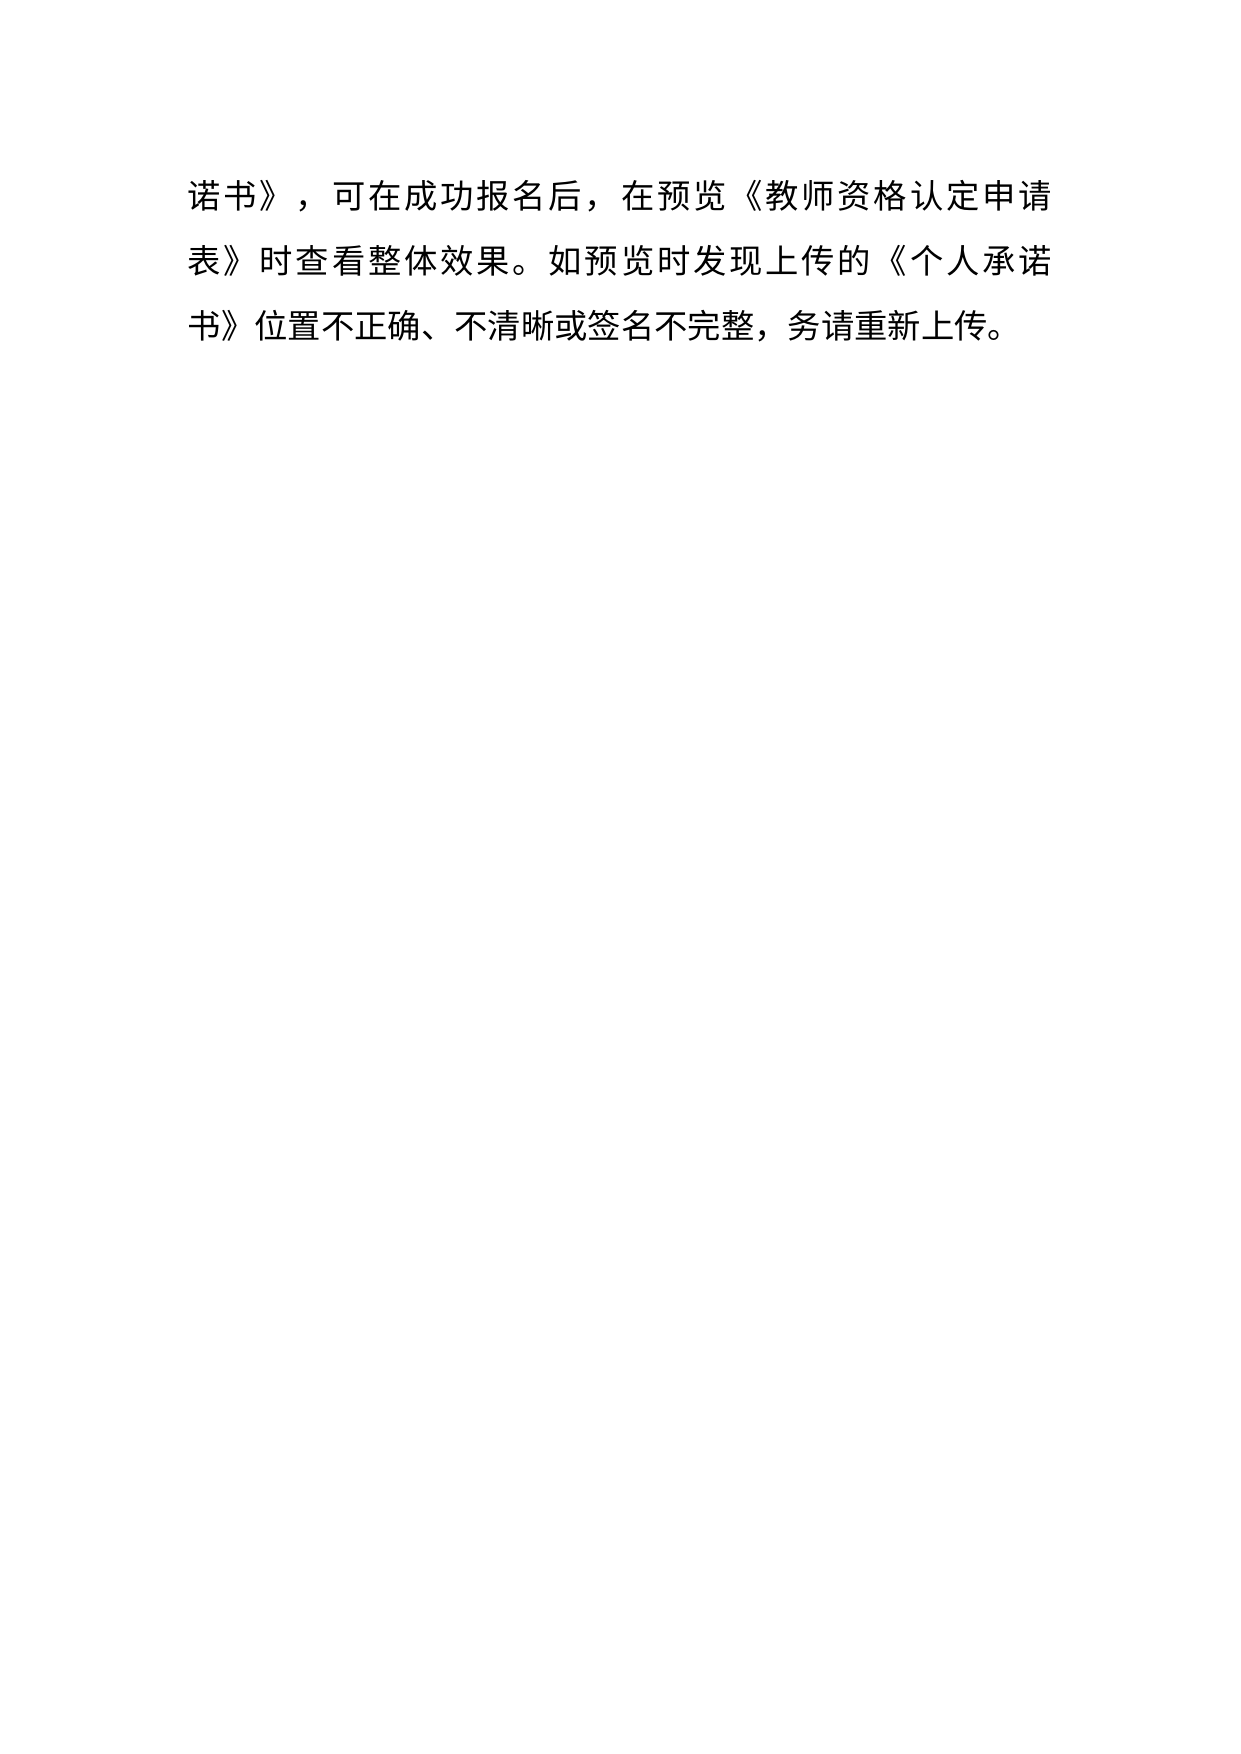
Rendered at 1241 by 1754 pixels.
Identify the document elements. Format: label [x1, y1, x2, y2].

text [187, 162, 1053, 357]
